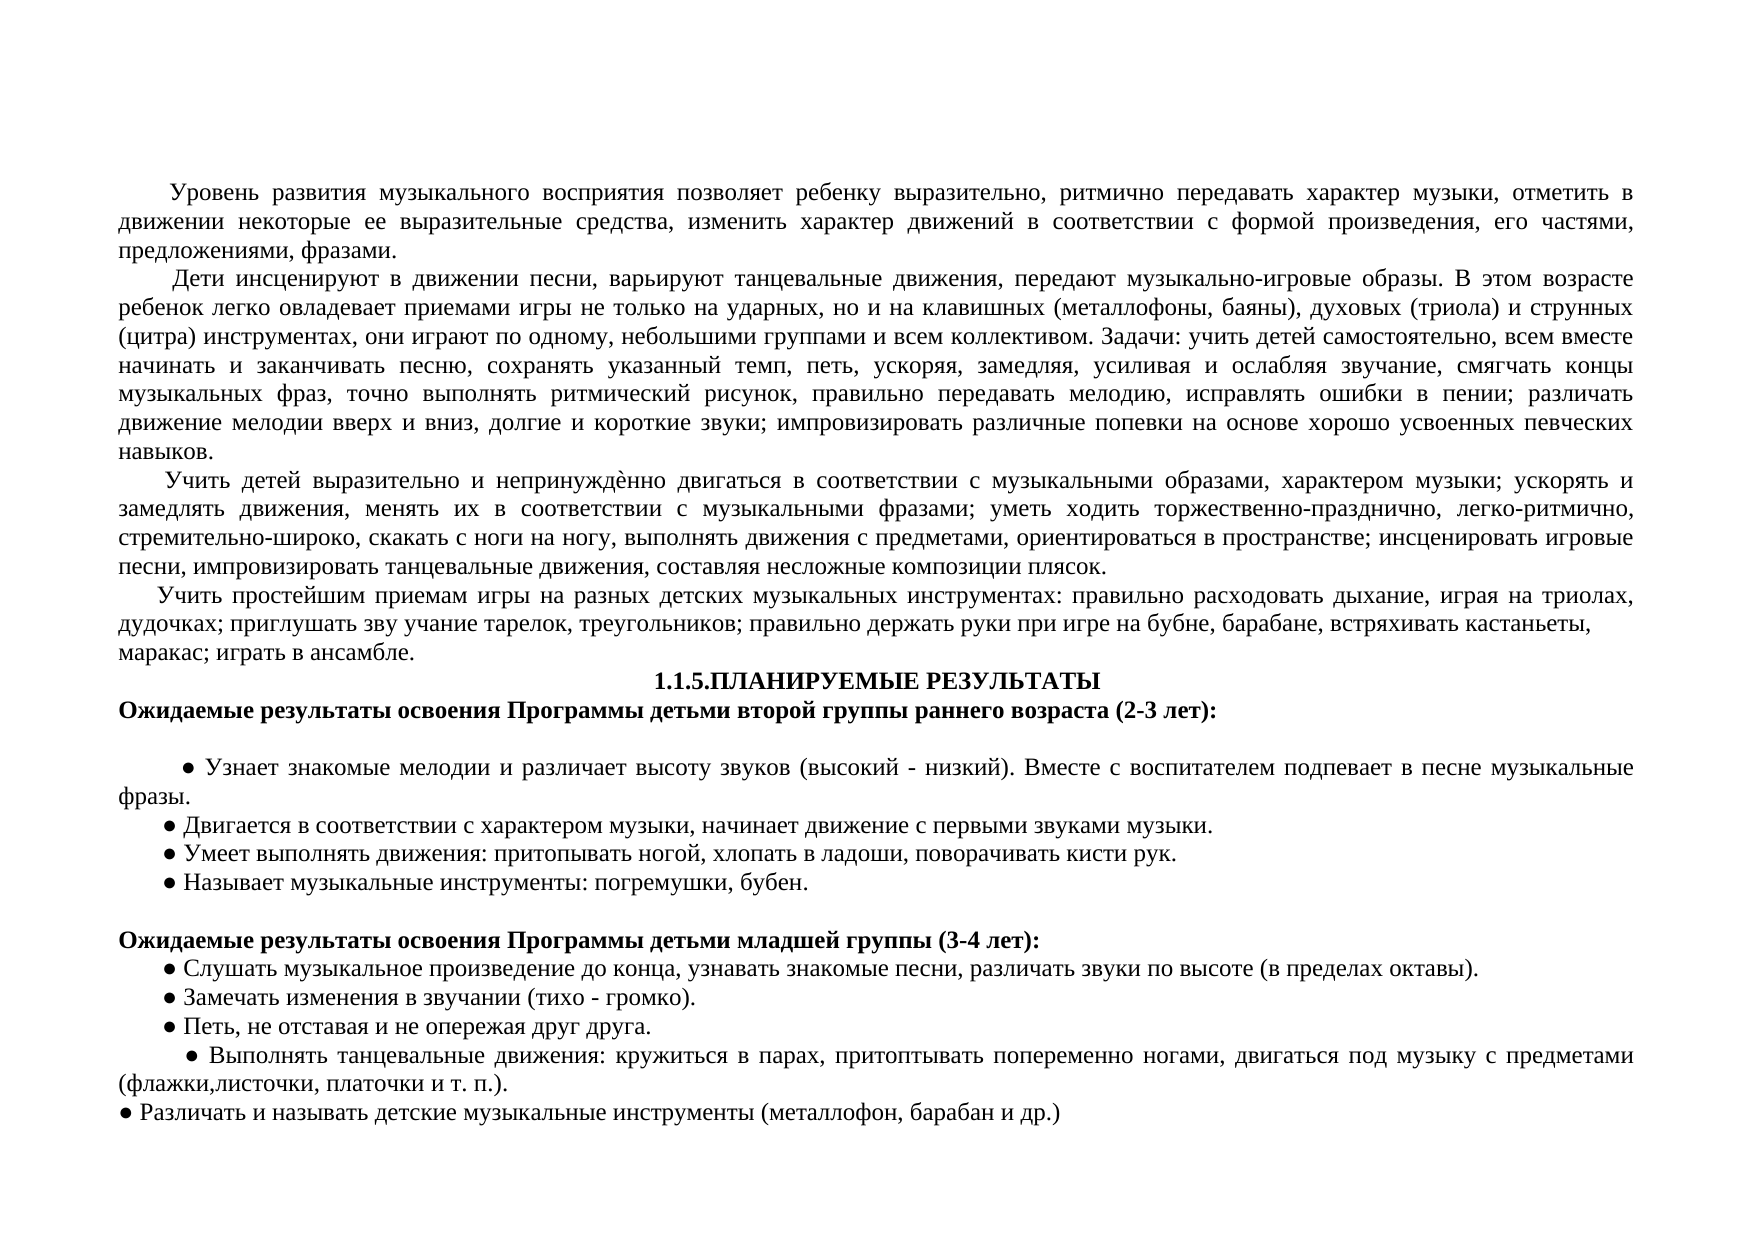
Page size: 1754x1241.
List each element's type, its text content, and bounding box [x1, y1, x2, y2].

text Учить простейшим приемам игры на разных детских музыкальных инструментах: правильно расходовать дыхание, играя на триолах, дудочках; приглушать зву учание тарелок, треугольников; правильно держать руки при игре на бубне, барабане, встряхивать кастаньеты, [118, 580, 1636, 637]
text ● Петь, не отставая и не опережая друг друга. [118, 1011, 1636, 1040]
text ● Называет музыкальные инструменты: погремушки, бубен. [118, 867, 1636, 896]
text маракас; играть в ансамбле. [118, 637, 1636, 666]
text 1.1.5.ПЛАНИРУЕМЫЕ РЕЗУЛЬТАТЫ [118, 666, 1636, 695]
text ● Узнает знакомые мелодии и различает высоту звуков (высокий - низкий). Вместе с воспитателем подпевает в песне музыкальные фразы. [118, 752, 1636, 810]
text Уровень развития музыкального восприятия позволяет ребенку выразительно, ритмично передавать характер музыки, отметить в движении некоторые ее выразительные средства, изменить характер движений в соответствии с формой произведения, его частями, предложениями, фразами. [118, 177, 1636, 263]
text Ожидаемые результаты освоения Программы детьми младшей группы (3-4 лет): [118, 925, 1636, 953]
text Ожидаемые результаты освоения Программы детьми второй группы раннего возраста (2-3 лет): [118, 695, 1636, 723]
text ● Слушать музыкальное произведение до конца, узнавать знакомые песни, различать звуки по высоте (в пределах октавы). [118, 953, 1636, 982]
text ● Замечать изменения в звучании (тихо - громко). [118, 982, 1636, 1011]
text Учить детей выразительно и непринуждѐнно двигаться в соответствии с музыкальными образами, характером музыки; ускорять и замедлять движения, менять их в соответствии с музыкальными фразами; уметь ходить торжественно-празднично, легко-ритмично, стремительно-широко, скакать с ноги на ногу, выполнять движения с предметами, ориентироваться в пространстве; инсценировать игровые песни, импровизировать танцевальные движения, составляя несложные композиции плясок. [118, 465, 1636, 580]
text ● Двигается в соответствии с характером музыки, начинает движение с первыми звуками музыки. [118, 810, 1636, 838]
text ● Выполнять танцевальные движения: кружиться в парах, притоптывать попеременно ногами, двигаться под музыку с предметами (флажки,листочки, платочки и т. п.). [118, 1040, 1636, 1097]
text ● Умеет выполнять движения: притопывать ногой, хлопать в ладоши, поворачивать кисти рук. [118, 838, 1636, 867]
text ● Различать и называть детские музыкальные инструменты (металлофон, барабан и др.) [118, 1097, 1636, 1126]
text Дети инсценируют в движении песни, варьируют танцевальные движения, передают музыкально-игровые образы. В этом возрасте ребенок легко овладевает приемами игры не только на ударных, но и на клавишных (металлофоны, баяны), духовых (триола) и струнных (цитра) инструментах, они играют по одному, небольшими группами и всем коллективом. Задачи: учить детей самостоятельно, всем вместе начинать и заканчивать песню, сохранять указанный темп, петь, ускоряя, замедляя, усиливая и ослабляя звучание, смягчать концы музыкальных фраз, точно выполнять ритмический рисунок, правильно передавать мелодию, исправлять ошибки в пении; различать движение мелодии вверх и вниз, долгие и короткие звуки; импровизировать различные попевки на основе хорошо усвоенных певческих навыков. [118, 263, 1636, 465]
